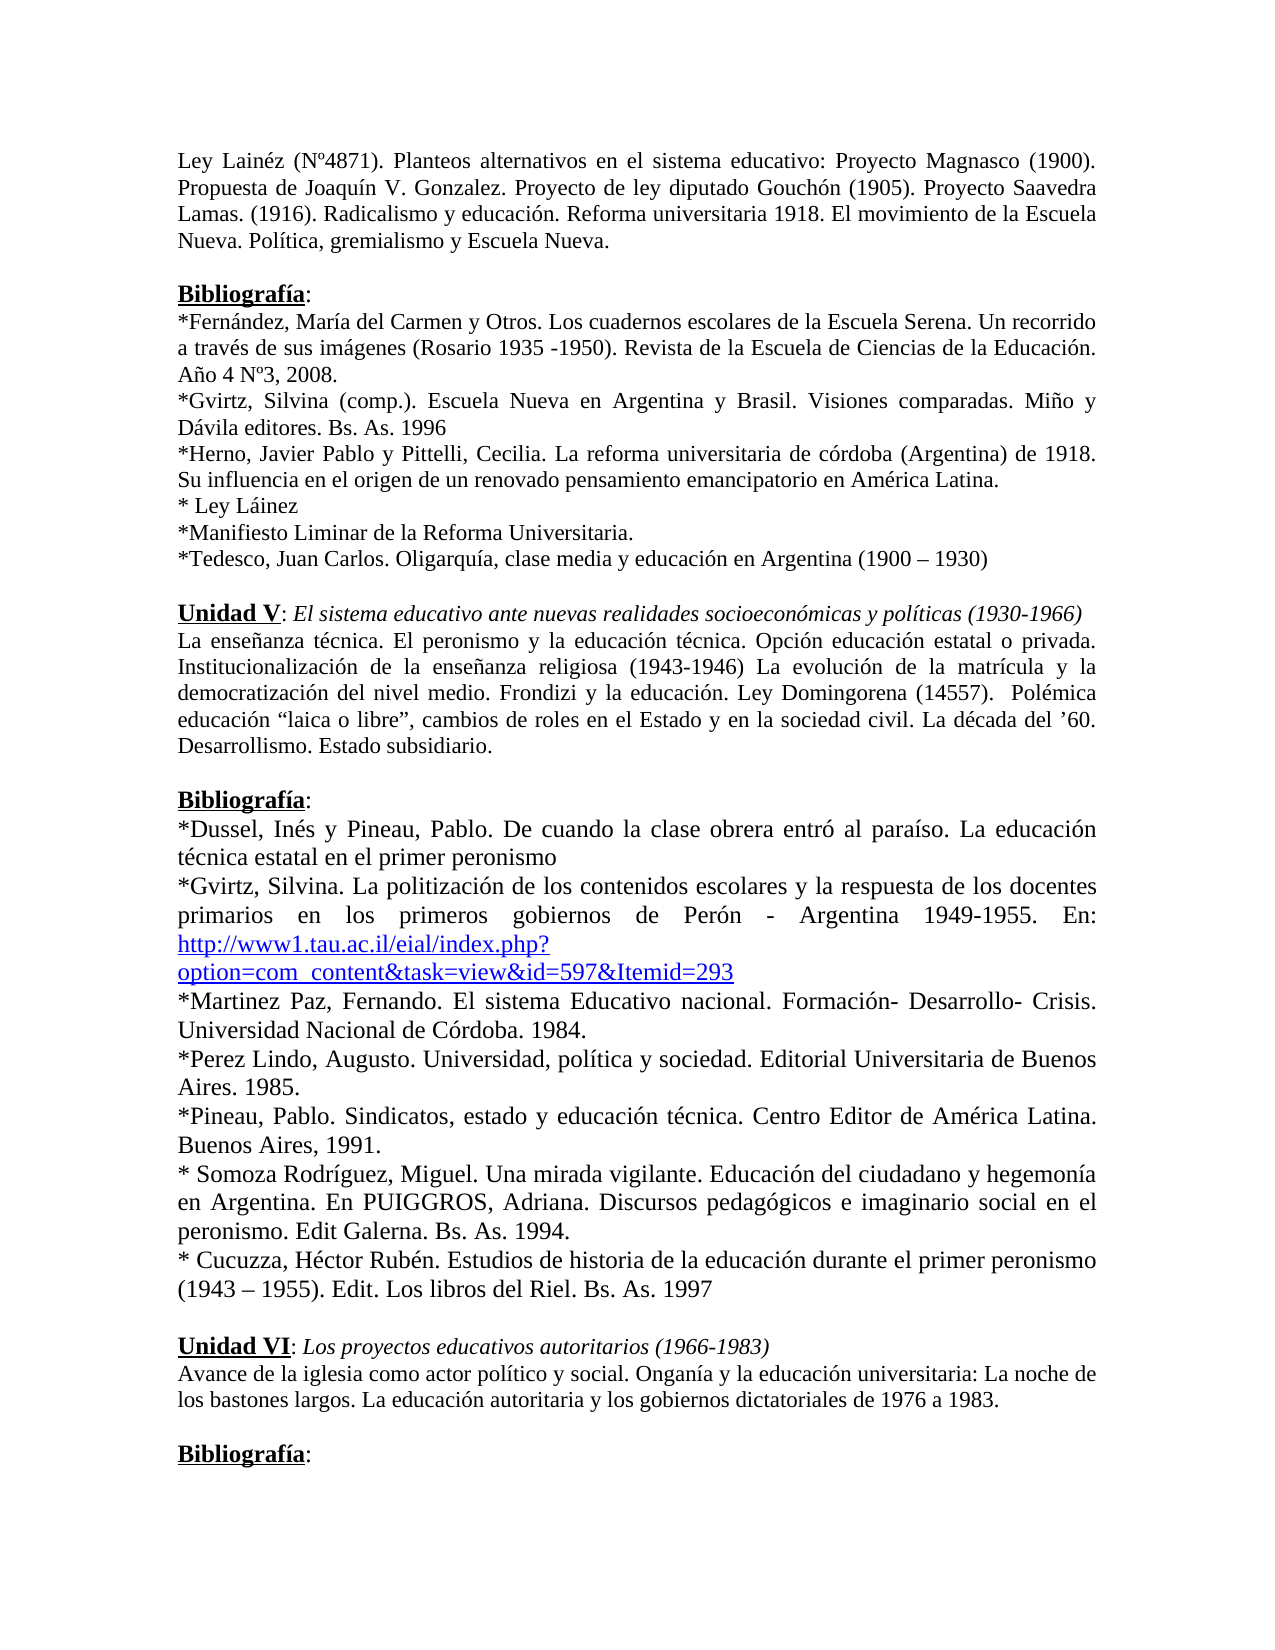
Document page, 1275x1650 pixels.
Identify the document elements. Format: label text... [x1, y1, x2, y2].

text *Tedesco, Juan Carlos. Oligarquía, clase media y educación en Argentina (1900 – 1930) [177, 545, 1098, 572]
text Unidad V: El sistema educativo ante nuevas realidades socioeconómicas y políticas (1930-1966) [177, 598, 1098, 627]
text La enseñanza técnica. El peronismo y la educación técnica. Opción educación estatal o privada. Institucionalización de la enseñanza religiosa (1943-1946) La evolución de la matrícula y la democratización del nivel medio. Frondizi y la educación. Ley Domingorena (14557). Polémica educación “laica o libre”, cambios de roles en el Estado y en la sociedad civil. La década del ’60. Desarrollismo. Estado subsidiario. [177, 627, 1098, 758]
text * Cucuzza, Héctor Rubén. Estudios de historia de la educación durante el primer peronismo (1943 – 1955). Edit. Los libros del Riel. Bs. As. 1997 [177, 1245, 1098, 1302]
text *Fernández, María del Carmen y Otros. Los cuadernos escolares de la Escuela Serena. Un recorrido a través de sus imágenes (Rosario 1935 -1950). Revista de la Escuela de Ciencias de la Educación. Año 4 Nº3, 2008. [177, 308, 1098, 387]
text *Manifiesto Liminar de Universitaria. [177, 519, 1098, 545]
text *Dussel, Inés y Pineau, Pablo. De cuando la clase obrera entró al paraíso. La educación técnica estatal en el primer peronismo [177, 814, 1098, 871]
text * Somoza Rodríguez, Miguel. Una mirada vigilante. Educación del ciudadano y hegemonía en Argentina. En PUIGGROS, Adriana. Discursos pedagógicos e imaginario social en el peronismo. Edit Galerna. Bs. As. 1994. [177, 1159, 1098, 1245]
text *Perez Lindo, Augusto. Universidad, política y sociedad. Editorial Universitaria de Buenos Aires. 1985. [177, 1044, 1098, 1101]
text Bibliografía: [177, 279, 1098, 308]
text * Ley Láinez [177, 493, 1098, 519]
text *Gvirtz, Silvina (comp.). Escuela Nueva en Argentina y Brasil. Visiones comparadas. Miño y Dávila editores. Bs. As. 1996 [177, 387, 1098, 440]
text *Martinez Paz, Fernando. El sistema Educativo nacional. Formación- Desarrollo- Crisis. Universidad Nacional de Córdoba. 1984. [177, 986, 1098, 1044]
text Ley Lainéz (Nº4871). Planteos alternativos en el sistema educativo: Proyecto Magnasco (1900). Propuesta de Joaquín V. Gonzalez. Proyecto de ley diputado Gouchón (1905). Proyecto Saavedra Lamas. (1916). Radicalismo y educación. Reforma universitaria 1918. El movimiento de Política, gremialismo y Escuela Nueva. [177, 148, 1098, 253]
text *Gvirtz, Silvina. La politización de los contenidos escolares y la respuesta de los docentes primarios en los primeros gobiernos de Perón - Argentina 1949-1955. En: http://www1.tau.ac.il/eial/index.php?option=com_content&task=view&id=597&Itemid=293 [177, 871, 1098, 986]
text Unidad VI: Los proyectos educativos autoritarios (1966-1983) [177, 1331, 1098, 1360]
text Bibliografía: [177, 785, 1098, 814]
text *Herno, Javier Pablo y Pittelli, Cecilia. La reforma universitaria de córdoba (Argentina) de 1918. Su influencia en el origen de un renovado pensamiento emancipatorio en América Latina. [177, 440, 1098, 493]
text Bibliografía: [177, 1439, 1098, 1468]
text Avance de la iglesia como actor político y social. Onganía y la educación universitaria: La noche de los bastones largos. La educación autoritaria y los gobiernos dictatoriales de 1976 a 1983. [177, 1360, 1098, 1413]
text *Pineau, Pablo. Sindicatos, estado y educación técnica. Centro Editor de América Latina. Buenos Aires, 1991. [177, 1101, 1098, 1159]
